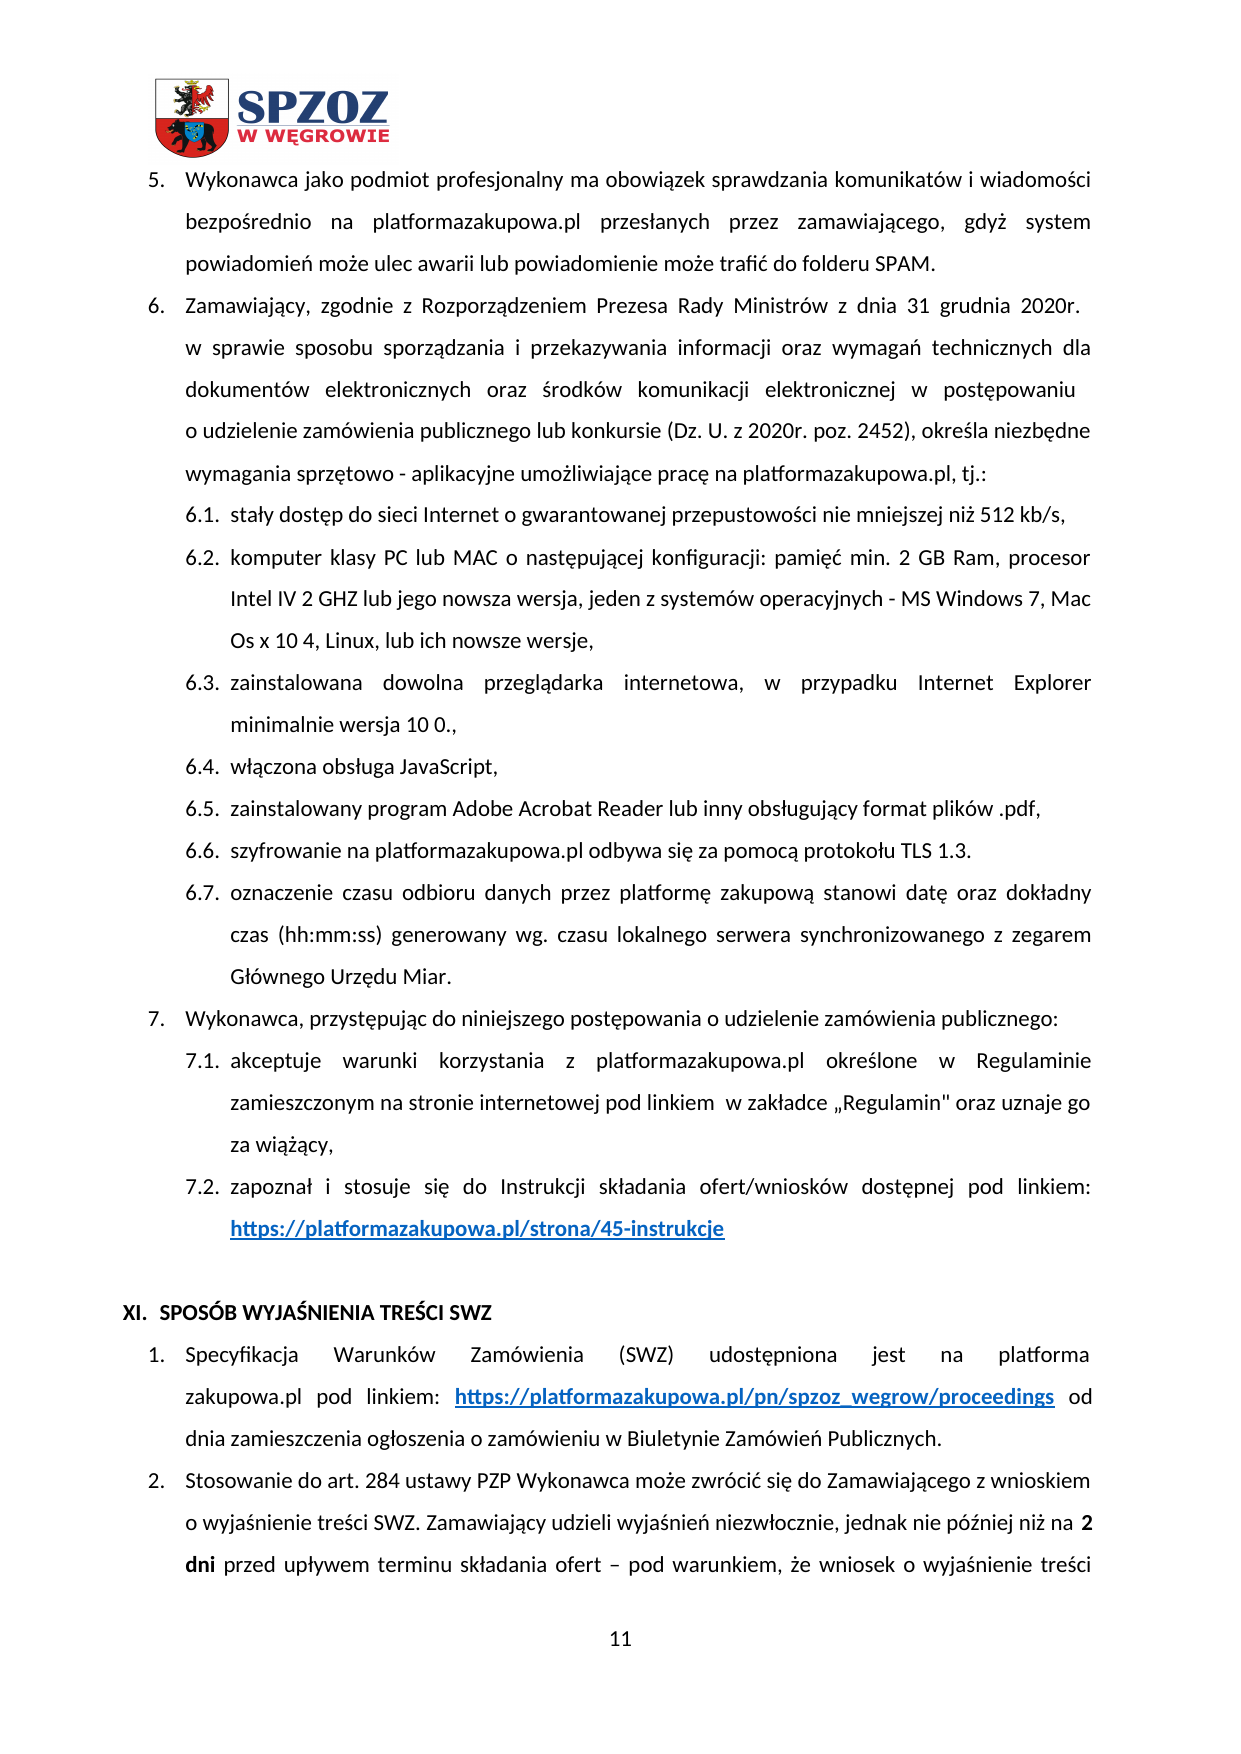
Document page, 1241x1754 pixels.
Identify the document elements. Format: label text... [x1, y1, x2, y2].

list komputer klasy PC lub MAC o następującej konfiguracji: pamięć min. 2 GB Ram, procesor Intel IV 2 GHZ lub jego nowsza wersja, jeden z systemów operacyjnych - MS Windows 7, Mac Os x 10 4, Linux, lub ich nowsze wersje, [185, 543, 1093, 654]
list zapoznał i stosuje się do Instrukcji składania ofert/wniosków dostępnej pod linkiem: https://platformazakupowa.pl/strona/45-instrukcje [185, 1172, 1093, 1242]
list Zamawiający, zgodnie z Rozporządzeniem Prezesa Rady Ministrów z dnia 31 grudnia 2020r. w sprawie sposobu sporządzania i przekazywania informacji oraz wymagań technicznych dla dokumentów elektronicznych oraz środków komunikacji elektronicznej w postępowaniu o udzielenie zamówienia publicznego lub konkursie (Dz. U. z 2020r. poz. 2452), określa niezbędne wymagania sprzętowo - aplikacyjne umożliwiające pracę na platformazakupowa.pl, tj.: [148, 291, 1093, 487]
list akceptuje warunki korzystania z platformazakupowa.pl określone w Regulaminie zamieszczonym na stronie internetowej pod linkiem w zakładce „Regulamin" oraz uznaje go za wiążący, [185, 1046, 1093, 1158]
list zainstalowany program Adobe Acrobat Reader lub inny obsługujący format plików .pdf, [185, 794, 1093, 822]
list Specyfikacja Warunków Zamówienia (SWZ) udostępniona jest na platforma zakupowa.pl pod linkiem: https://platformazakupowa.pl/pn/spzoz_wegrow/proceedings od dnia zamieszczenia ogłoszenia o zamówieniu w Biuletynie Zamówień Publicznych. [148, 1340, 1093, 1452]
list Wykonawca, przystępując do niniejszego postępowania o udzielenie zamówienia publicznego: [148, 1004, 1093, 1032]
list zainstalowana dowolna przeglądarka internetowa, w przypadku Internet Explorer minimalnie wersja 10 0., [185, 668, 1093, 738]
picture [147, 73, 400, 165]
list szyfrowanie na platformazakupowa.pl odbywa się za pomocą protokołu TLS 1.3. [185, 836, 1093, 864]
list oznaczenie czasu odbioru danych przez platformę zakupową stanowi datę oraz dokładny czas (hh:mm:ss) generowany wg. czasu lokalnego serwera synchronizowanego z zegarem Głównego Urzędu Miar. [185, 878, 1093, 990]
list stały dostęp do sieci Internet o gwarantowanej przepustowości nie mniejszej niż 512 kb/s, [185, 501, 1093, 529]
list Wykonawca jako podmiot profesjonalny ma obowiązek sprawdzania komunikatów i wiadomości bezpośrednio na platformazakupowa.pl przesłanych przez zamawiającego, gdyż system powiadomień może ulec awarii lub powiadomienie może trafić do folderu SPAM. [148, 165, 1093, 277]
list SPOSÓB WYJAŚNIENIA TREŚCI SWZ [148, 1298, 1093, 1326]
list włączona obsługa JavaScript, [185, 752, 1093, 781]
